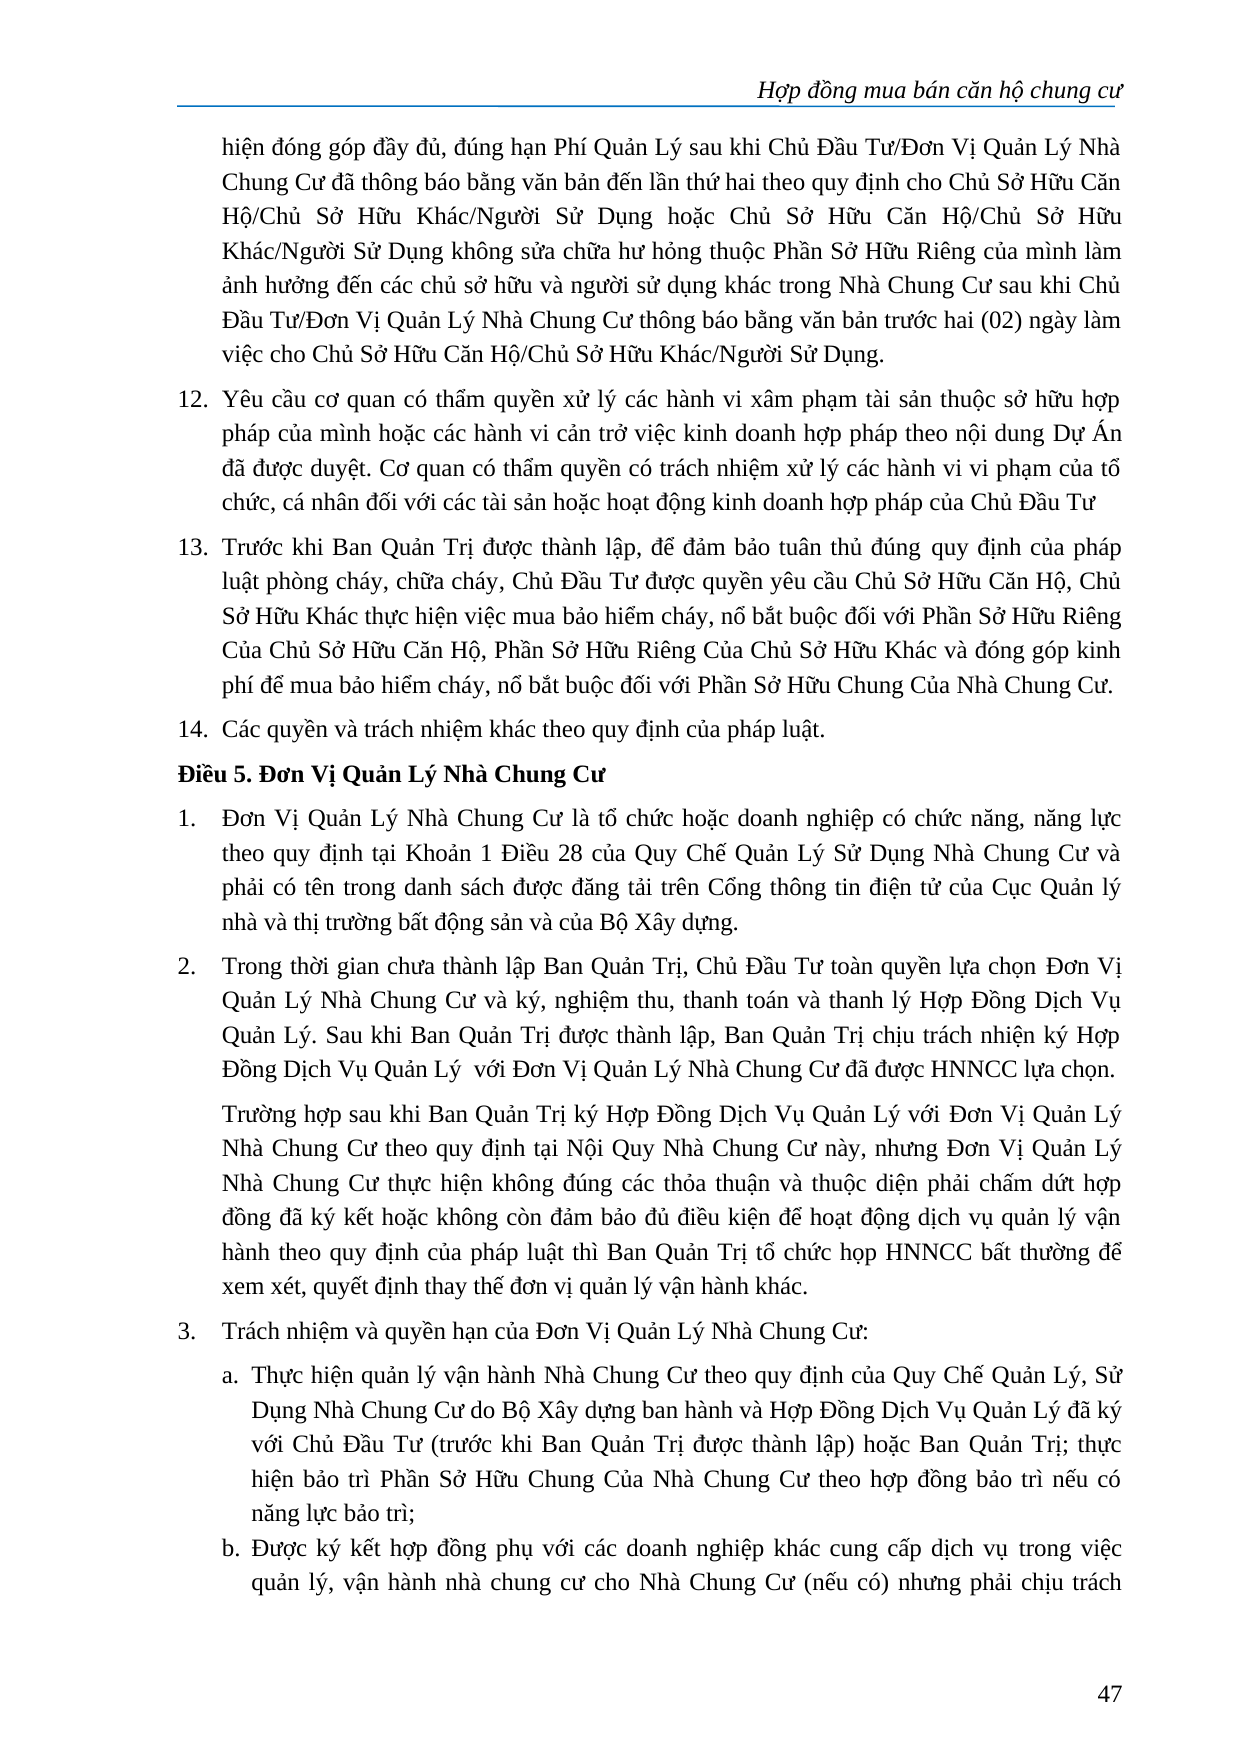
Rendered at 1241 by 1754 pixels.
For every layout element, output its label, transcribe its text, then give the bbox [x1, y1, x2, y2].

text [177, 132, 1122, 368]
list Trách nhiệm và quyền hạn của Đơn Vị Quản Lý Nhà Chung Cư: [177, 1316, 1122, 1344]
text 12. Yêu cầu cơ quan có thẩm quyền xử lý các hành vi xâm phạm tài sản thuộc sở hữu hợp pháp của mình hoặc các hành vi cản trở việc kinh doanh hợp pháp theo nội dung Dự Án đã được duyệt. Cơ quan có thẩm quyền có trách nhiệm xử lý các hành vi vi phạm của tổ chức, cá nhân đối với các tài sản hoặc hoạt động kinh doanh hợp pháp của Chủ Đầu Tư [177, 384, 1122, 516]
text 14. Các quyền và trách nhiệm khác theo quy định của pháp luật. [177, 714, 1122, 743]
text Điều 5. Đơn Vị Quản Lý Nhà Chung Cư [177, 759, 1122, 787]
text 13. Trước khi Ban Quản Trị được thành lập, để đảm bảo tuân thủ đúng quy định của pháp luật phòng cháy, chữa cháy, Chủ Đầu Tư được quyền yêu cầu Chủ Sở Hữu Căn Hộ, Chủ Sở Hữu Khác thực hiện việc mua bảo hiểm cháy, nổ bắt buộc đối với Phần Sở Hữu Riêng Của Chủ Sở Hữu Căn Hộ, Phần Sở Hữu Riêng Của Chủ Sở Hữu Khác và đóng góp kinh phí để mua bảo hiểm cháy, nổ bắt buộc đối với Phần Sở Hữu Chung Của Nhà Chung Cư. [177, 532, 1122, 698]
list Thực hiện quản lý vận hành Nhà Chung Cư theo quy định của Quy Chế Quản Lý, Sử Dụng Nhà Chung Cư do Bộ Xây dựng ban hành và Hợp Đồng Dịch Vụ Quản Lý đã ký với Chủ Đầu Tư (trước khi Ban Quản Trị được thành lập) hoặc Ban Quản Trị; thực hiện bảo trì Phần Sở Hữu Chung Của Nhà Chung Cư theo hợp đồng bảo trì nếu có năng lực bảo trì; [222, 1360, 1122, 1527]
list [222, 1533, 1122, 1596]
text Trường hợp sau khi Ban Quản Trị ký Hợp Đồng Dịch Vụ Quản Lý với Đơn Vị Quản Lý Nhà Chung Cư theo quy định tại Nội Quy Nhà Chung Cư này, nhưng Đơn Vị Quản Lý Nhà Chung Cư thực hiện không đúng các thỏa thuận và thuộc diện phải chấm dứt hợp đồng đã ký kết hoặc không còn đảm bảo đủ điều kiện để hoạt động dịch vụ quản lý vận hành theo quy định của pháp luật thì Ban Quản Trị tổ chức họp HNNCC bất thường để xem xét, quyết định thay thế đơn vị quản lý vận hành khác. [222, 1099, 1122, 1300]
list Trong thời gian chưa thành lập Ban Quản Trị, Chủ Đầu Tư toàn quyền lựa chọn Đơn Vị Quản Lý Nhà Chung Cư và ký, nghiệm thu, thanh toán và thanh lý Hợp Đồng Dịch Vụ Quản Lý. Sau khi Ban Quản Trị được thành lập, Ban Quản Trị chịu trách nhiện ký Hợp Đồng Dịch Vụ Quản Lý với Đơn Vị Quản Lý Nhà Chung Cư đã được HNNCC lựa chọn. [177, 951, 1122, 1083]
list Đơn Vị Quản Lý Nhà Chung Cư là tổ chức hoặc doanh nghiệp có chức năng, năng lực theo quy định tại Khoản 1 Điều 28 của Quy Chế Quản Lý Sử Dụng Nhà Chung Cư và phải có tên trong danh sách được đăng tải trên Cổng thông tin điện tử của Cục Quản lý nhà và thị trường bất động sản và của Bộ Xây dựng. [177, 803, 1122, 935]
